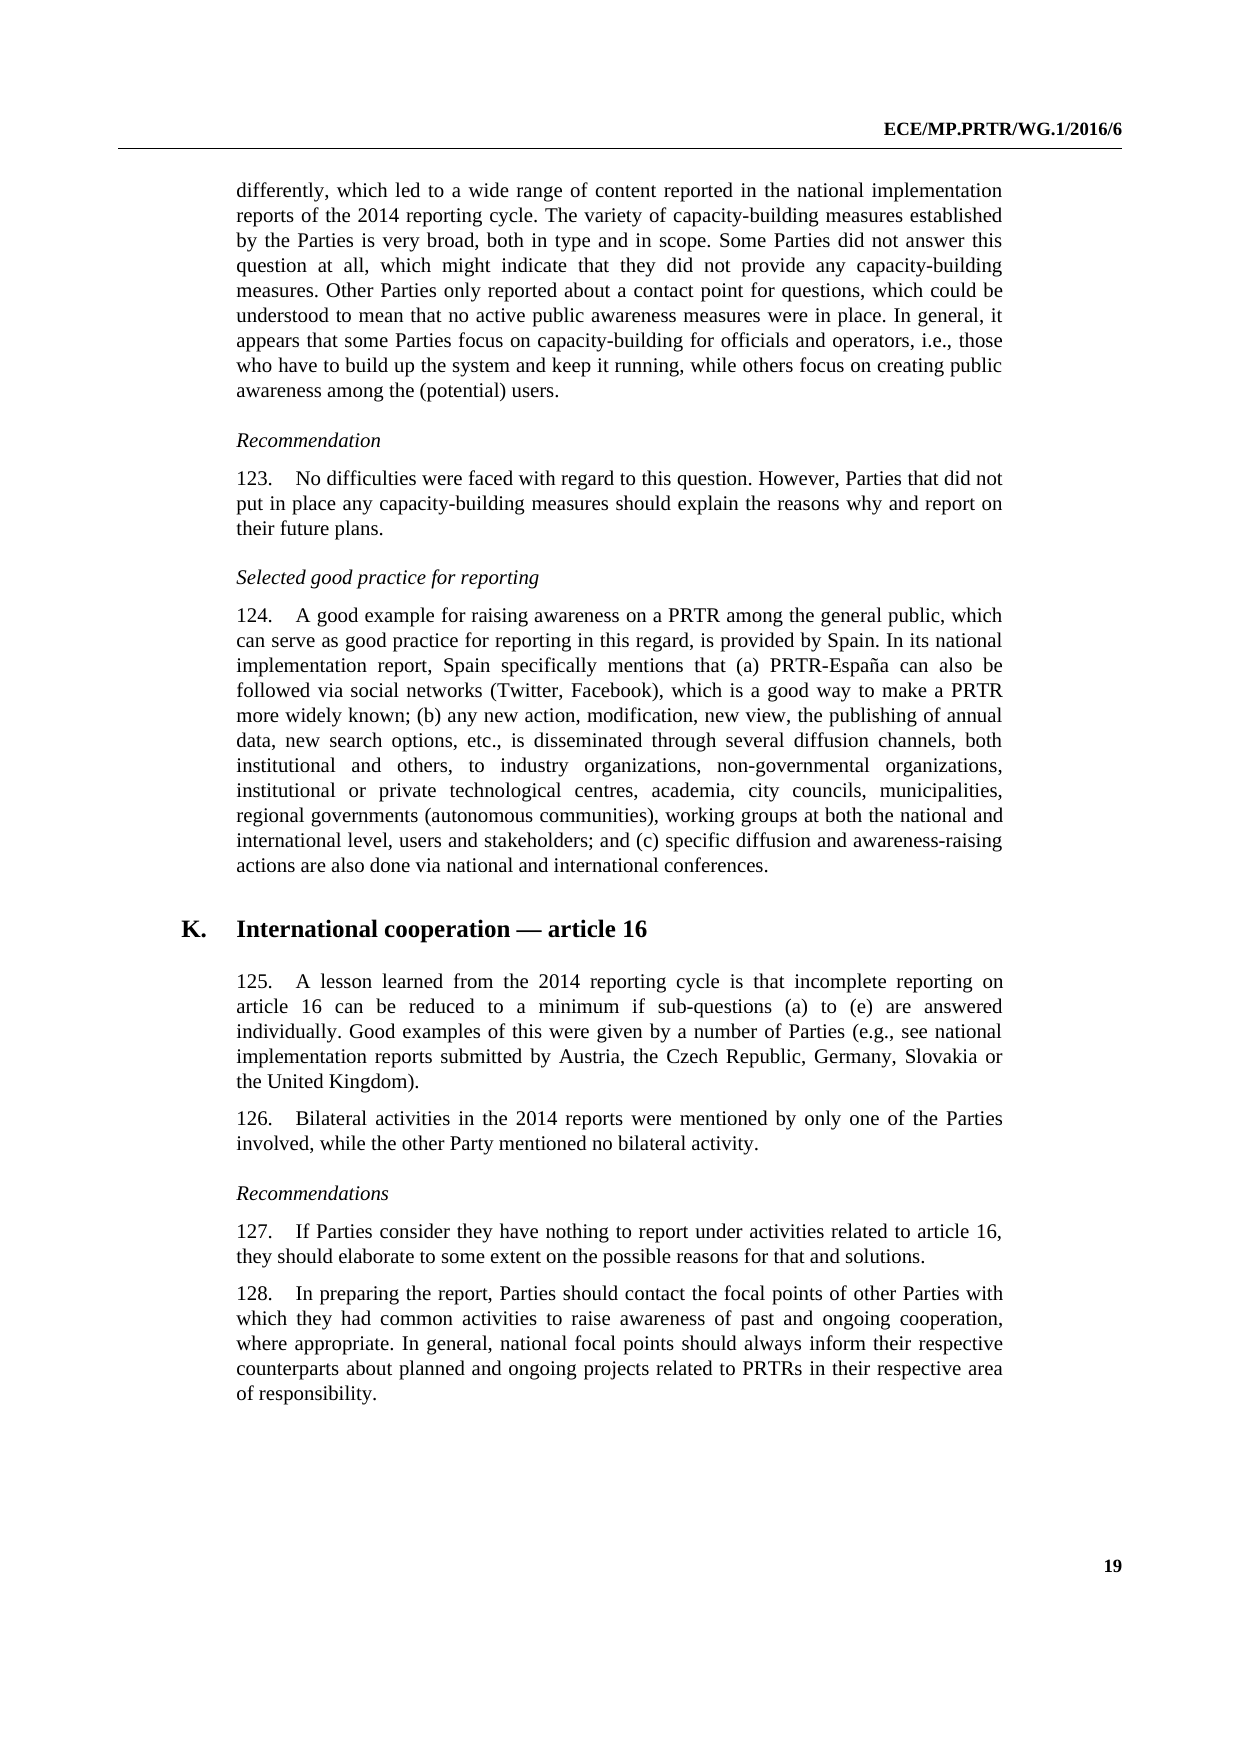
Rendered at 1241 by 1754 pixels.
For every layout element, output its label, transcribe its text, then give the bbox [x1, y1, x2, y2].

text Recommendations [118, 1180, 1004, 1205]
text 123. No difficulties were faced with regard to this question. However, Parties that did not put in place any capacity-building measures should explain the reasons why and report on their future plans. [236, 465, 1004, 540]
text 128. In preparing the report, Parties should contact the focal points of other Parties with which they had common activities to raise awareness of past and ongoing cooperation, where appropriate. In general, national focal points should always inform their respective counterparts about planned and ongoing projects related to PRTRs in their respective area of responsibility. [236, 1280, 1004, 1405]
text 124. A good example for raising awareness on a PRTR among the general public, which can serve as good practice for reporting in this regard, is provided by Spain. In its national implementation report, Spain specifically mentions that (a) PRTR-España can also be followed via social networks (Twitter, Facebook), which is a good way to make a PRTR more widely known; (b) any new action, modification, new view, the publishing of annual data, new search options, etc., is disseminated through several diffusion channels, both institutional and others, to industry organizations, non-governmental organizations, institutional or private technological centres, academia, city councils, municipalities, regional governments (autonomous communities), working groups at both the national and international level, users and stakeholders; and (c) specific diffusion and awareness-raising actions are also done via national and international conferences. [236, 602, 1004, 877]
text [236, 177, 1004, 402]
text K. International cooperation — article 16 [118, 915, 1004, 943]
text 127. If Parties consider they have nothing to report under activities related to article 16, they should elaborate to some extent on the possible reasons for that and solutions. [236, 1218, 1004, 1268]
text 126. Bilateral activities in the 2014 reports were mentioned by only one of the Parties involved, while the other Party mentioned no bilateral activity. [236, 1105, 1004, 1155]
text Selected good practice for reporting [118, 565, 1004, 590]
text Recommendation [118, 427, 1004, 452]
text 125. A lesson learned from the 2014 reporting cycle is that incomplete reporting on article 16 can be reduced to a minimum if sub-questions (a) to (e) are answered individually. Good examples of this were given by a number of Parties (e.g., see national implementation reports submitted by Austria, the Czech Republic, Germany, Slovakia or the United Kingdom). [236, 968, 1004, 1093]
